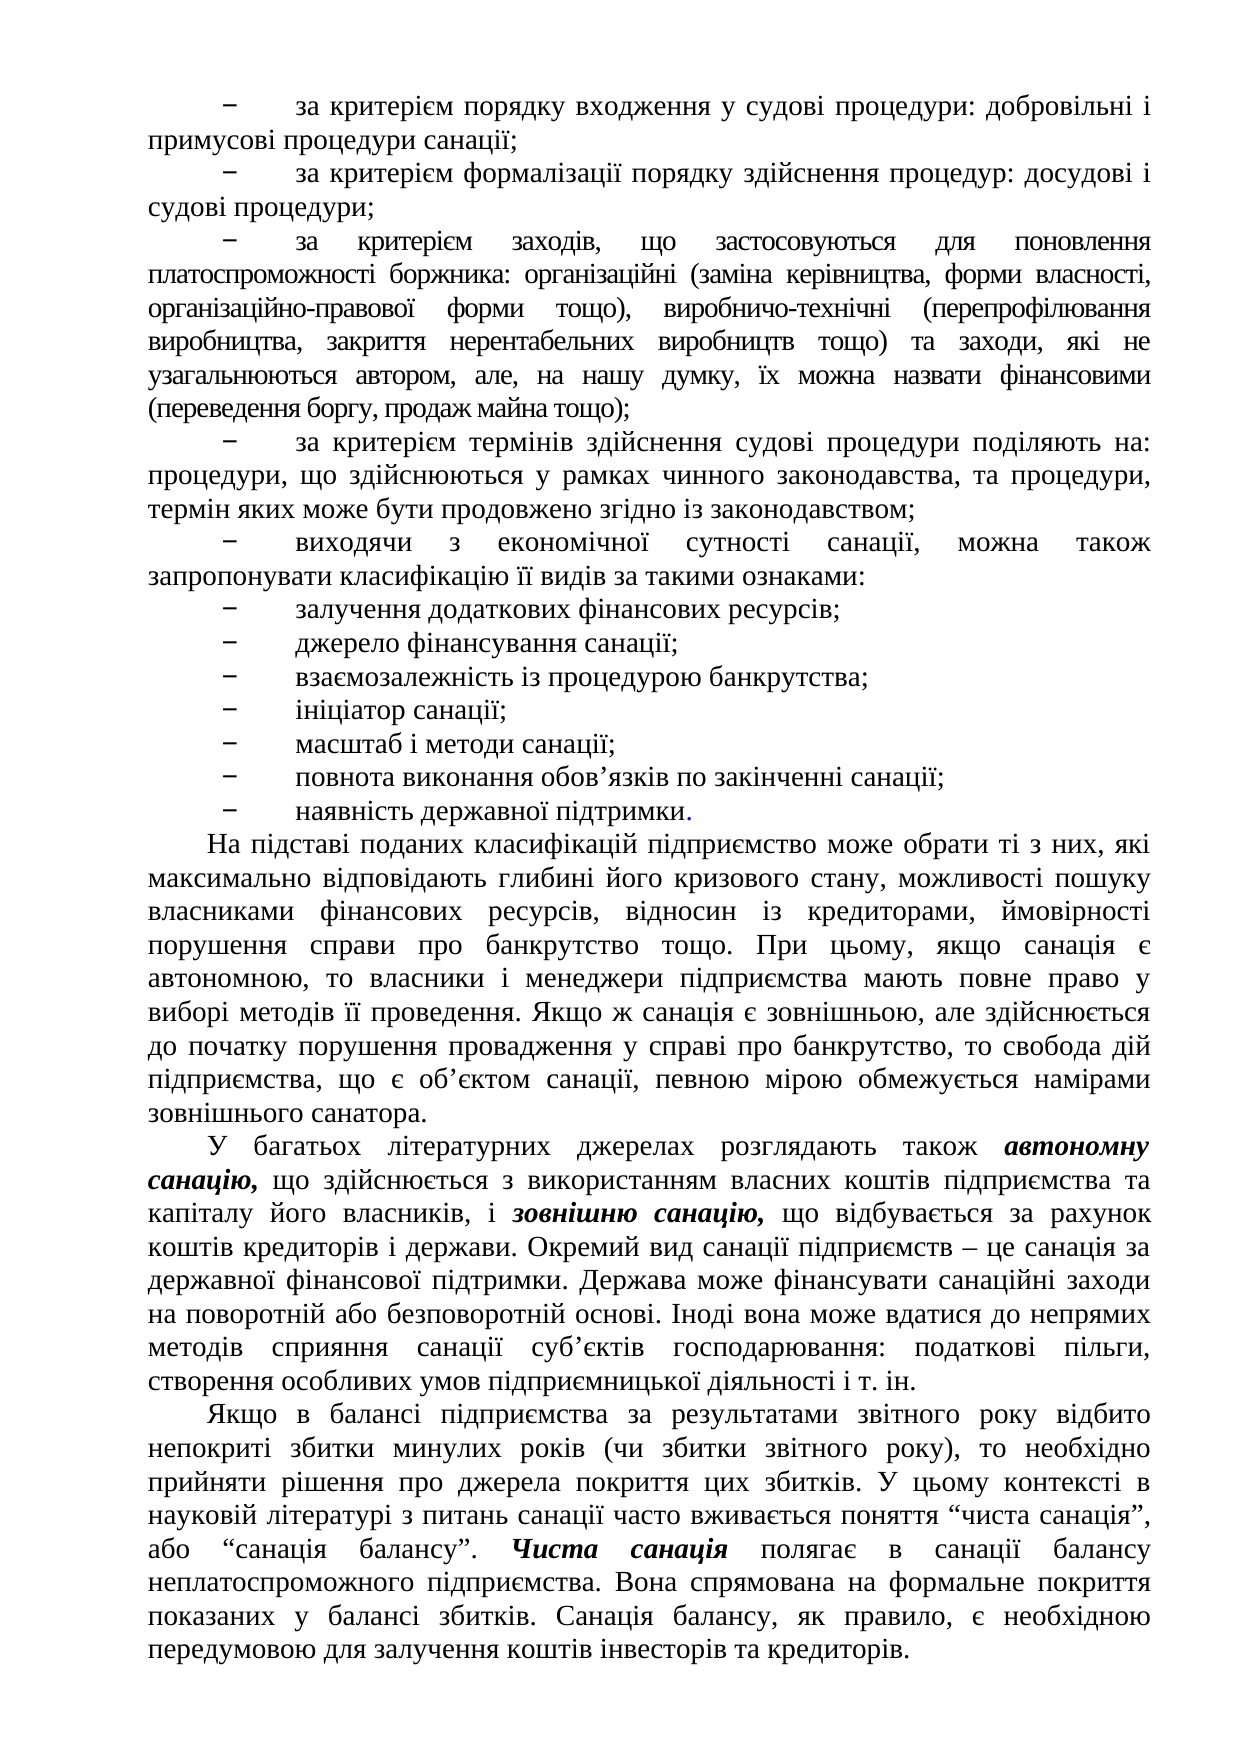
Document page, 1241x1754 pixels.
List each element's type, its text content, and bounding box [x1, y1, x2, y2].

text На підставі поданих класифікацій підприємство може обрати ті з них, які максимально відповідають глибині його кризового стану, можливості пошуку власниками фінансових ресурсів, відносин із кредиторами, ймовірності порушення справи про банкрутство тощо. При цьому, якщо санація є автономною, то власники і менеджери підприємства мають повне право у виборі методів її проведення. Якщо ж санація є зовнішньою, але здійснюється до початку порушення провадження у справі про банкрутство, то свобода дій підприємства, що є об’єктом санації, певною мірою обмежується намірами зовнішнього санатора. [148, 826, 1152, 1128]
list залучення додаткових фінансових ресурсів; [148, 592, 1152, 625]
list ініціатор санації; [148, 692, 1152, 726]
text Якщо в балансі підприємства за результатами звітного року відбито непокриті збитки минулих років (чи збитки звітного року), то необхідно прийняти рішення про джерела покриття цих збитків. У цьому контексті в науковій літературі з питань санації часто вживається поняття “чиста санація”, або “санація балансу”. Чиста санація полягає в санації балансу неплатоспроможного підприємства. Вона спрямована на формальне покриття показаних у балансі збитків. Санація балансу, як правило, є необхідною передумовою для залучення коштів інвесторів та кредиторів. [148, 1397, 1152, 1665]
list за критерієм формалізації порядку здійснення процедур: досудові і судові процедури; [148, 156, 1152, 223]
list виходячи з економічної сутності санації, можна також запропонувати класифікацію її видів за такими ознаками: [148, 524, 1152, 592]
list за критерієм термінів здійснення судові процедури поділяють на: процедури, що здійснюються у рамках чинного законодавства, та процедури, термін яких може бути продовжено згідно із законодавством; [148, 424, 1152, 524]
list джерело фінансування санації; [148, 625, 1152, 659]
list масштаб і методи санації; [148, 726, 1152, 759]
list наявність державної підтримки. [148, 793, 1152, 826]
list взаємозалежність із процедурою банкрутства; [148, 659, 1152, 692]
text У багатьох літературних джерелах розглядають також автономну санацію, що здійснюється з використанням власних коштів підприємства та капіталу його власників, і зовнішню санацію, що відбувається за рахунок коштів кредиторів і держави. Окремий вид санації підприємств – це санація за державної фінансової підтримки. Держава може фінансувати санаційні заходи на поворотній або безповоротній основі. Іноді вона може вдатися до непрямих методів сприяння санації суб’єктів господарювання: податкові пільги, створення особливих умов підприємницької діяльності і т. ін. [148, 1128, 1152, 1397]
list за критерієм порядку входження у судові процедури: добровільні і примусові процедури санації; [148, 88, 1152, 156]
list повнота виконання обов’язків по закінченні санації; [148, 759, 1152, 793]
list за критерієм заходів, що застосовуються для поновлення платоспроможності боржника: організаційні (заміна керівництва, форми власності, організаційно-правової форми тощо), виробничо-технічні (перепрофілювання виробництва, закриття нерентабельних виробництв тощо) та заходи, які не узагальнюються автором, але, на нашу думку, їх можна назвати фінансовими (переведення боргу, продаж майна тощо); [148, 223, 1152, 424]
